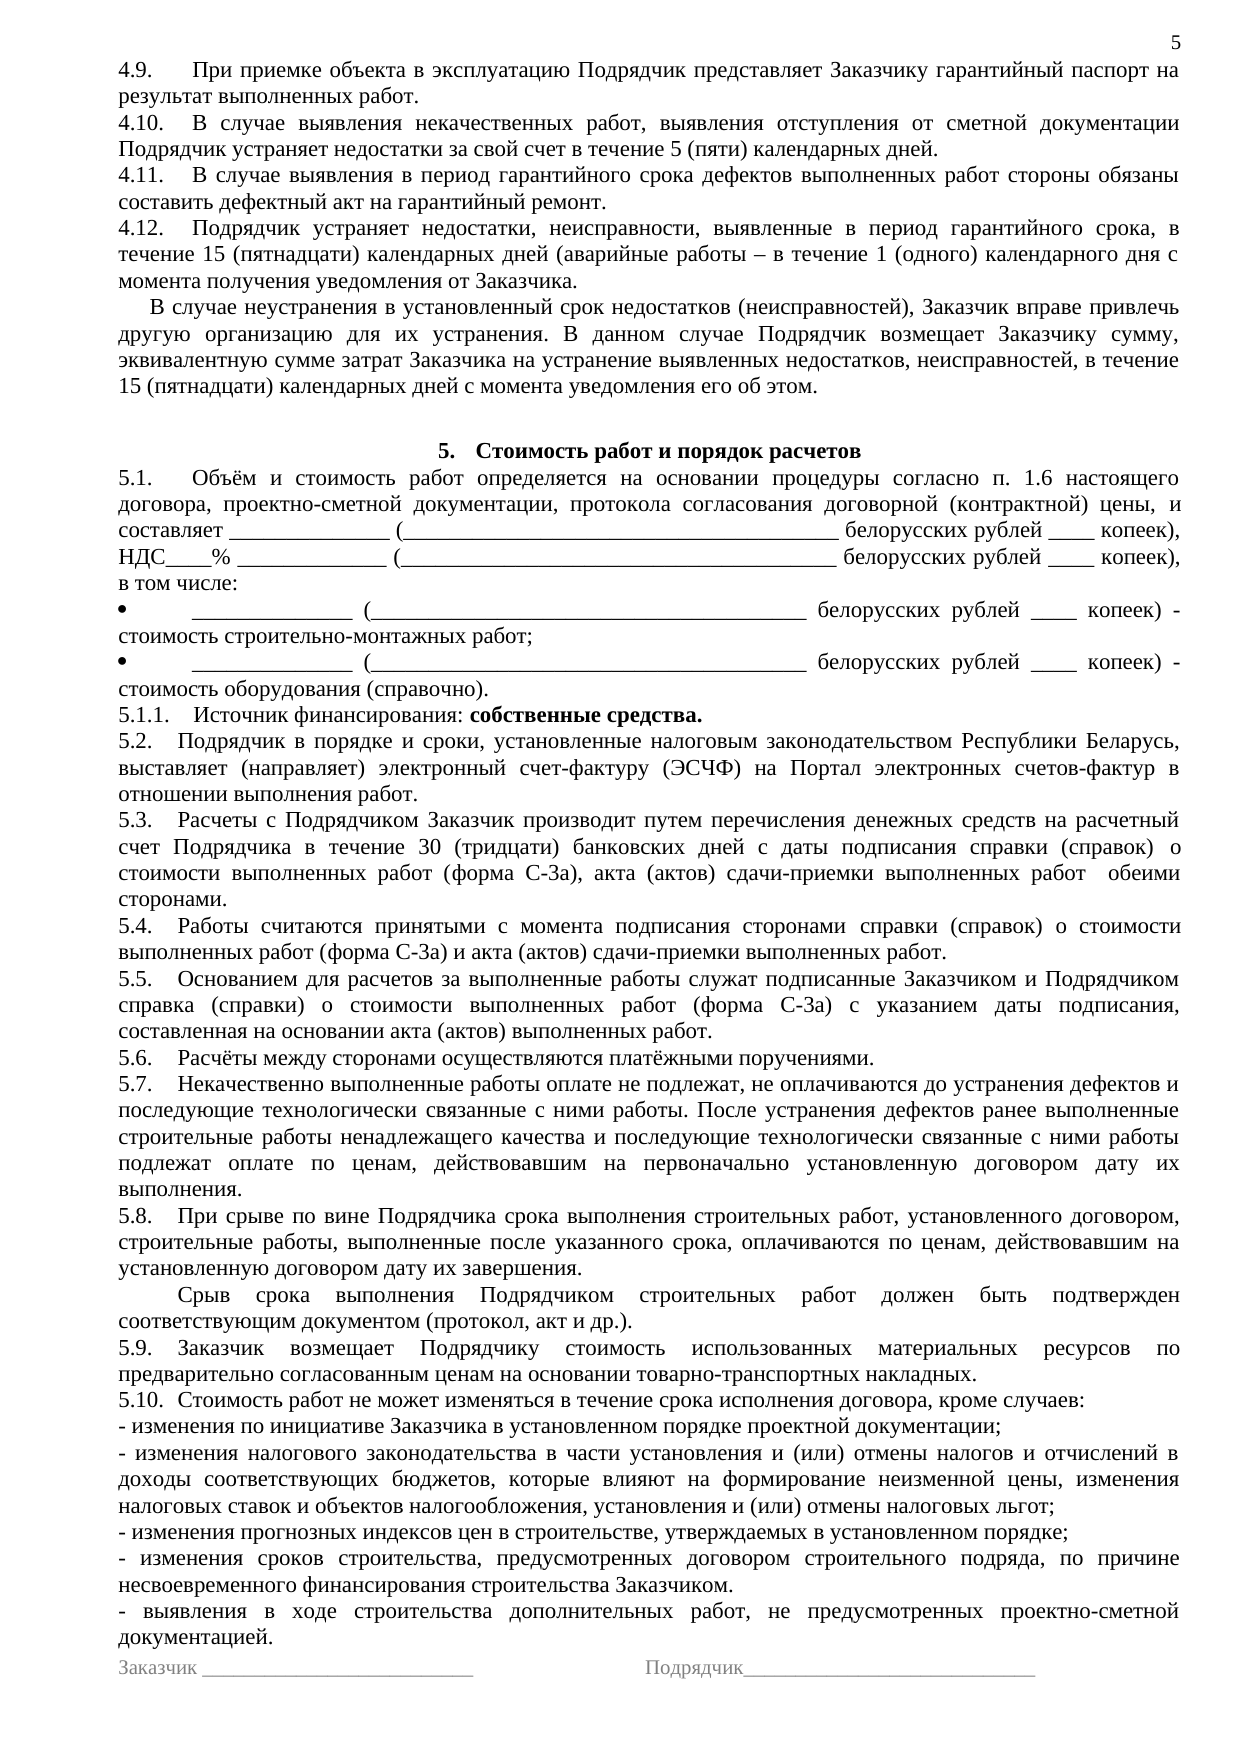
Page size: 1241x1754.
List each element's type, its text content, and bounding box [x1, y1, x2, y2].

list При приемке объекта в эксплуатацию Подрядчик представляет Заказчику гарантийный паспорт на результат выполненных работ. [118, 56, 1181, 109]
list Некачественно выполненные работы оплате не подлежат, не оплачиваются до устранения дефектов и последующие технологически связанные с ними работы. После устранения дефектов ранее выполненные строительные работы ненадлежащего качества и последующие технологически связанные с ними работы подлежат оплате по ценам, действовавшим на первоначально установленную договором дату их выполнения. [118, 1070, 1181, 1202]
text - изменения по инициативе Заказчика в установленном порядке проектной документации; [118, 1413, 1181, 1439]
text Срыв срока выполнения Подрядчиком строительных работ должен быть подтвержден соответствующим документом (протокол, акт и др.). [118, 1281, 1181, 1333]
list Подрядчик устраняет недостатки, неисправности, выявленные в период гарантийного срока, в течение 15 (пятнадцати) календарных дней (аварийные работы – в течение 1 (одного) календарного дня с момента получения уведомления от Заказчика. [118, 214, 1181, 293]
list ______________ (______________________________________ белорусских рублей ____ копеек) - стоимость оборудования (справочно). [118, 648, 1181, 701]
list Расчеты с Подрядчиком Заказчик производит путем перечисления денежных средств на расчетный счет Подрядчика в течение 30 (тридцати) банковских дней с даты подписания справки (справок) о стоимости выполненных работ (форма С-3а), акта (актов) сдачи-приемки выполненных работ обеими сторонами. [118, 806, 1181, 912]
text - выявления в ходе строительства дополнительных работ, не предусмотренных проектно-сметной документацией. [118, 1597, 1181, 1650]
text В случае неустранения в установленный срок недостатков (неисправностей), Заказчик вправе привлечь другую организацию для их устранения. В данном случае Подрядчик возмещает Заказчику сумму, эквивалентную сумме затрат Заказчика на устранение выявленных недостатков, неисправностей, в течение 15 (пятнадцати) календарных дней с момента уведомления его об этом. [118, 293, 1181, 399]
text - изменения сроков строительства, предусмотренных договором строительного подряда, по причине несвоевременного финансирования строительства Заказчиком. [118, 1544, 1181, 1597]
list Работы считаются принятыми с момента подписания сторонами справки (справок) о стоимости выполненных работ (форма С-3а) и акта (актов) сдачи-приемки выполненных работ. [118, 912, 1181, 964]
text - изменения налогового законодательства в части установления и (или) отмены налогов и отчислений в доходы соответствующих бюджетов, которые влияют на формирование неизменной цены, изменения налоговых ставок и объектов налогообложения, установления и (или) отмены налоговых льгот; [118, 1439, 1181, 1518]
list В случае выявления некачественных работ, выявления отступления от сметной документации Подрядчик устраняет недостатки за свой счет в течение 5 (пяти) календарных дней. [118, 109, 1181, 161]
list Заказчик возмещает Подрядчику стоимость использованных материальных ресурсов по предварительно согласованным ценам на основании товарно-транспортных накладных. [118, 1333, 1181, 1386]
list Основанием для расчетов за выполненные работы служат подписанные Заказчиком и Подрядчиком справка (справки) о стоимости выполненных работ (форма С-3а) с указанием даты подписания, составленная на основании акта (актов) выполненных работ. [118, 964, 1181, 1044]
list Источник финансирования: собственные средства. [118, 701, 1181, 727]
list Стоимость работ и порядок расчетов [118, 437, 1181, 464]
text - изменения прогнозных индексов цен в строительстве, утверждаемых в установленном порядке; [118, 1518, 1181, 1544]
list Подрядчик в порядке и сроки, установленные налоговым законодательством Республики Беларусь, выставляет (направляет) электронный счет-фактуру (ЭСЧФ) на Портал электронных счетов-фактур в отношении выполнения работ. [118, 727, 1181, 806]
list В случае выявления в период гарантийного срока дефектов выполненных работ стороны обязаны составить дефектный акт на гарантийный ремонт. [118, 161, 1181, 214]
list Объём и стоимость работ определяется на основании процедуры согласно п. 1.6 настоящего договора, проектно-сметной документации, протокола согласования договорной (контрактной) цены, и составляет ______________ (______________________________________ белорусских рублей ____ копеек), НДС____% _____________ (______________________________________ белорусских рублей ____ копеек), в том числе: [118, 464, 1181, 596]
list Стоимость работ не может изменяться в течение срока исполнения договора, кроме случаев: [118, 1386, 1181, 1413]
list Расчёты между сторонами осуществляются платёжными поручениями. [118, 1044, 1181, 1070]
list При срыве по вине Подрядчика срока выполнения строительных работ, установленного договором, строительные работы, выполненные после указанного срока, оплачиваются по ценам, действовавшим на установленную договором дату их завершения. [118, 1202, 1181, 1281]
list ______________ (______________________________________ белорусских рублей ____ копеек) - стоимость строительно-монтажных работ; [118, 596, 1181, 648]
